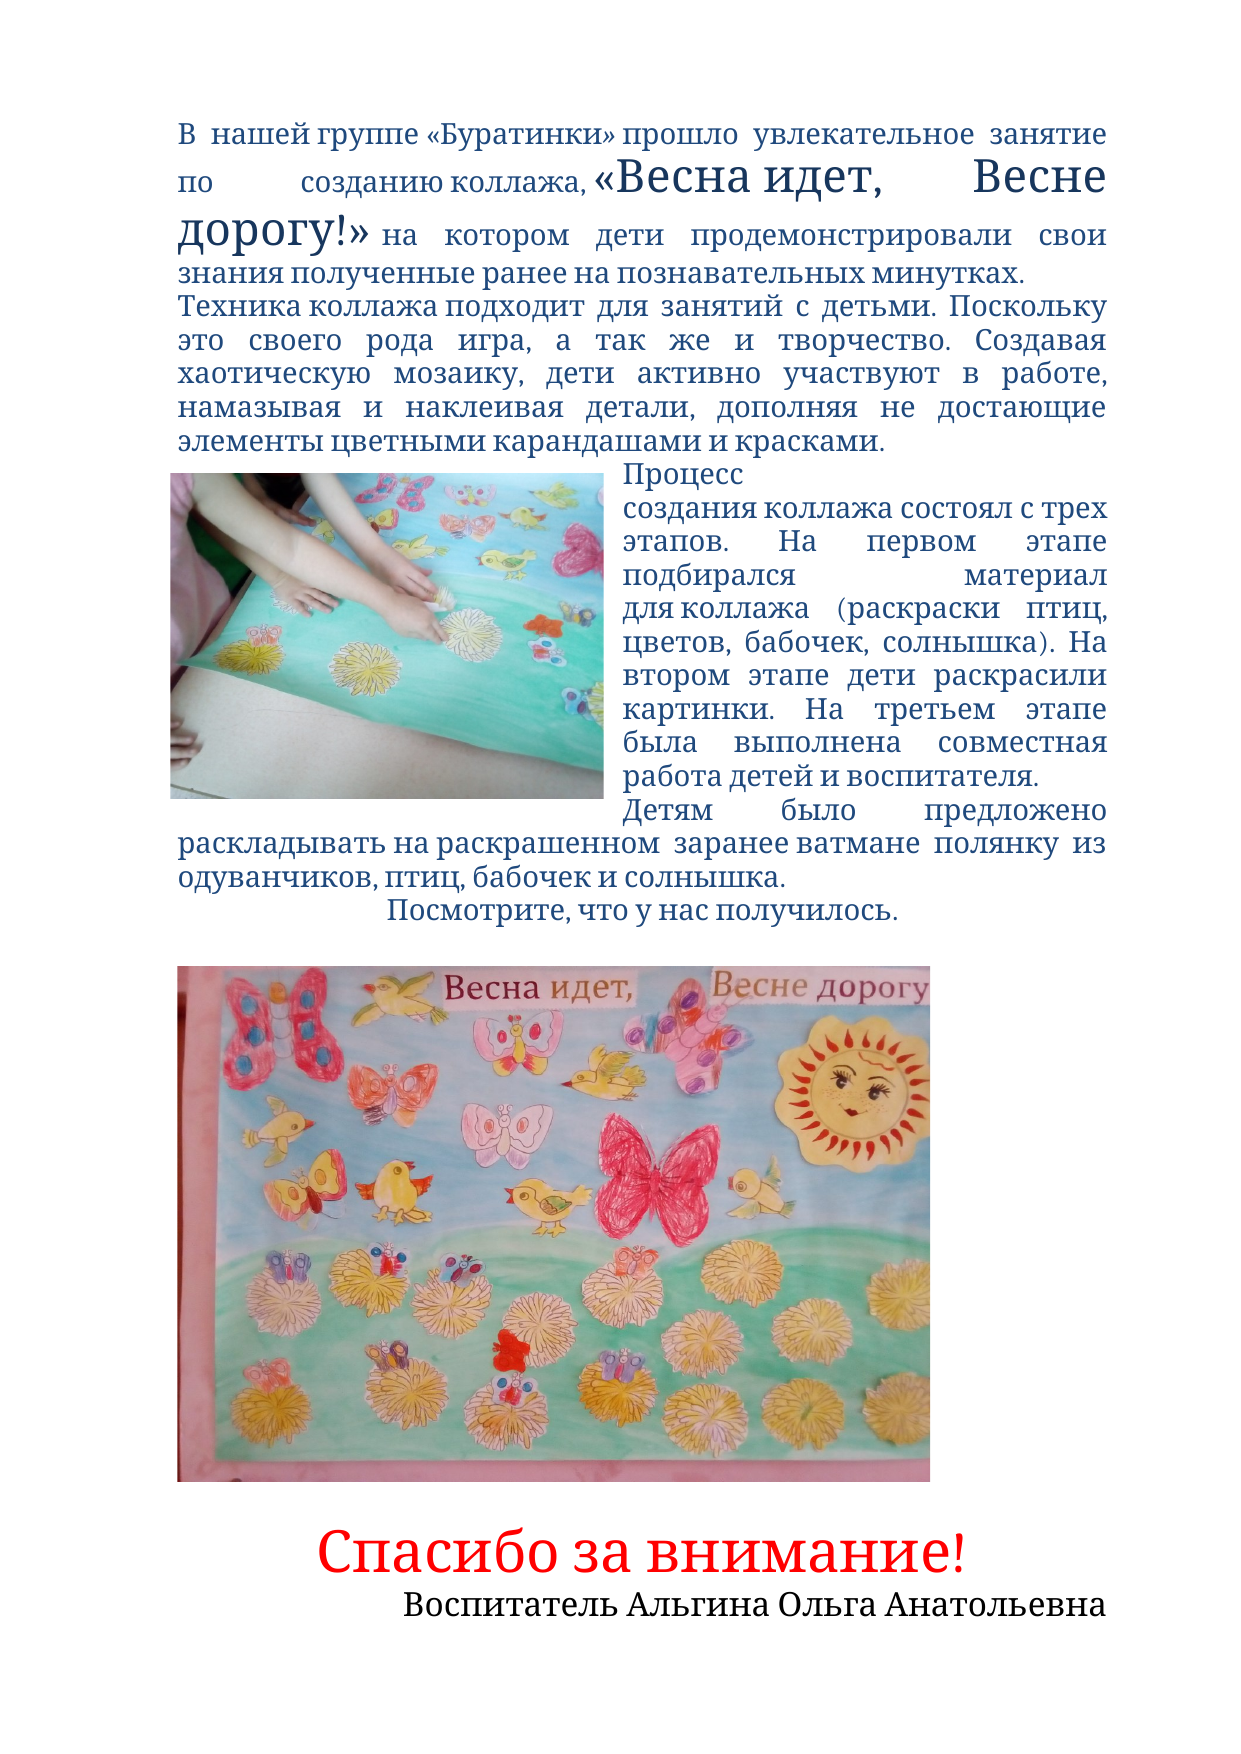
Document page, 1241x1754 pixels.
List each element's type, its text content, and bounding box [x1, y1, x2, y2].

text Воспитатель Альгина Ольга Анатольевна [177, 1587, 1107, 1625]
text Посмотрите, что у нас получилось. [177, 894, 1107, 928]
text В нашей группе «Буратинки» прошло увлекательное занятие по созданию коллажа, «Весна идет, Весне дорогу!» на котором дети продемонстрировали свои знания полученные ранее на познавательных минутках. [177, 118, 1107, 291]
text Техника коллажа подходит для занятий с детьми. Поскольку это своего рода игра, а так же и творчество. Создавая хаотическую мозаику, дети активно участвуют в работе, намазывая и наклеивая детали, дополняя не достающие элементы цветными карандашами и красками. [177, 291, 1107, 458]
text Детям было предложено раскладывать на раскрашенном заранее ватмане полянку из одуванчиков, птиц, бабочек и солнышка. [177, 794, 1107, 894]
text Спасибо за внимание! [177, 1519, 1107, 1587]
picture [170, 473, 604, 799]
picture [177, 966, 931, 1482]
